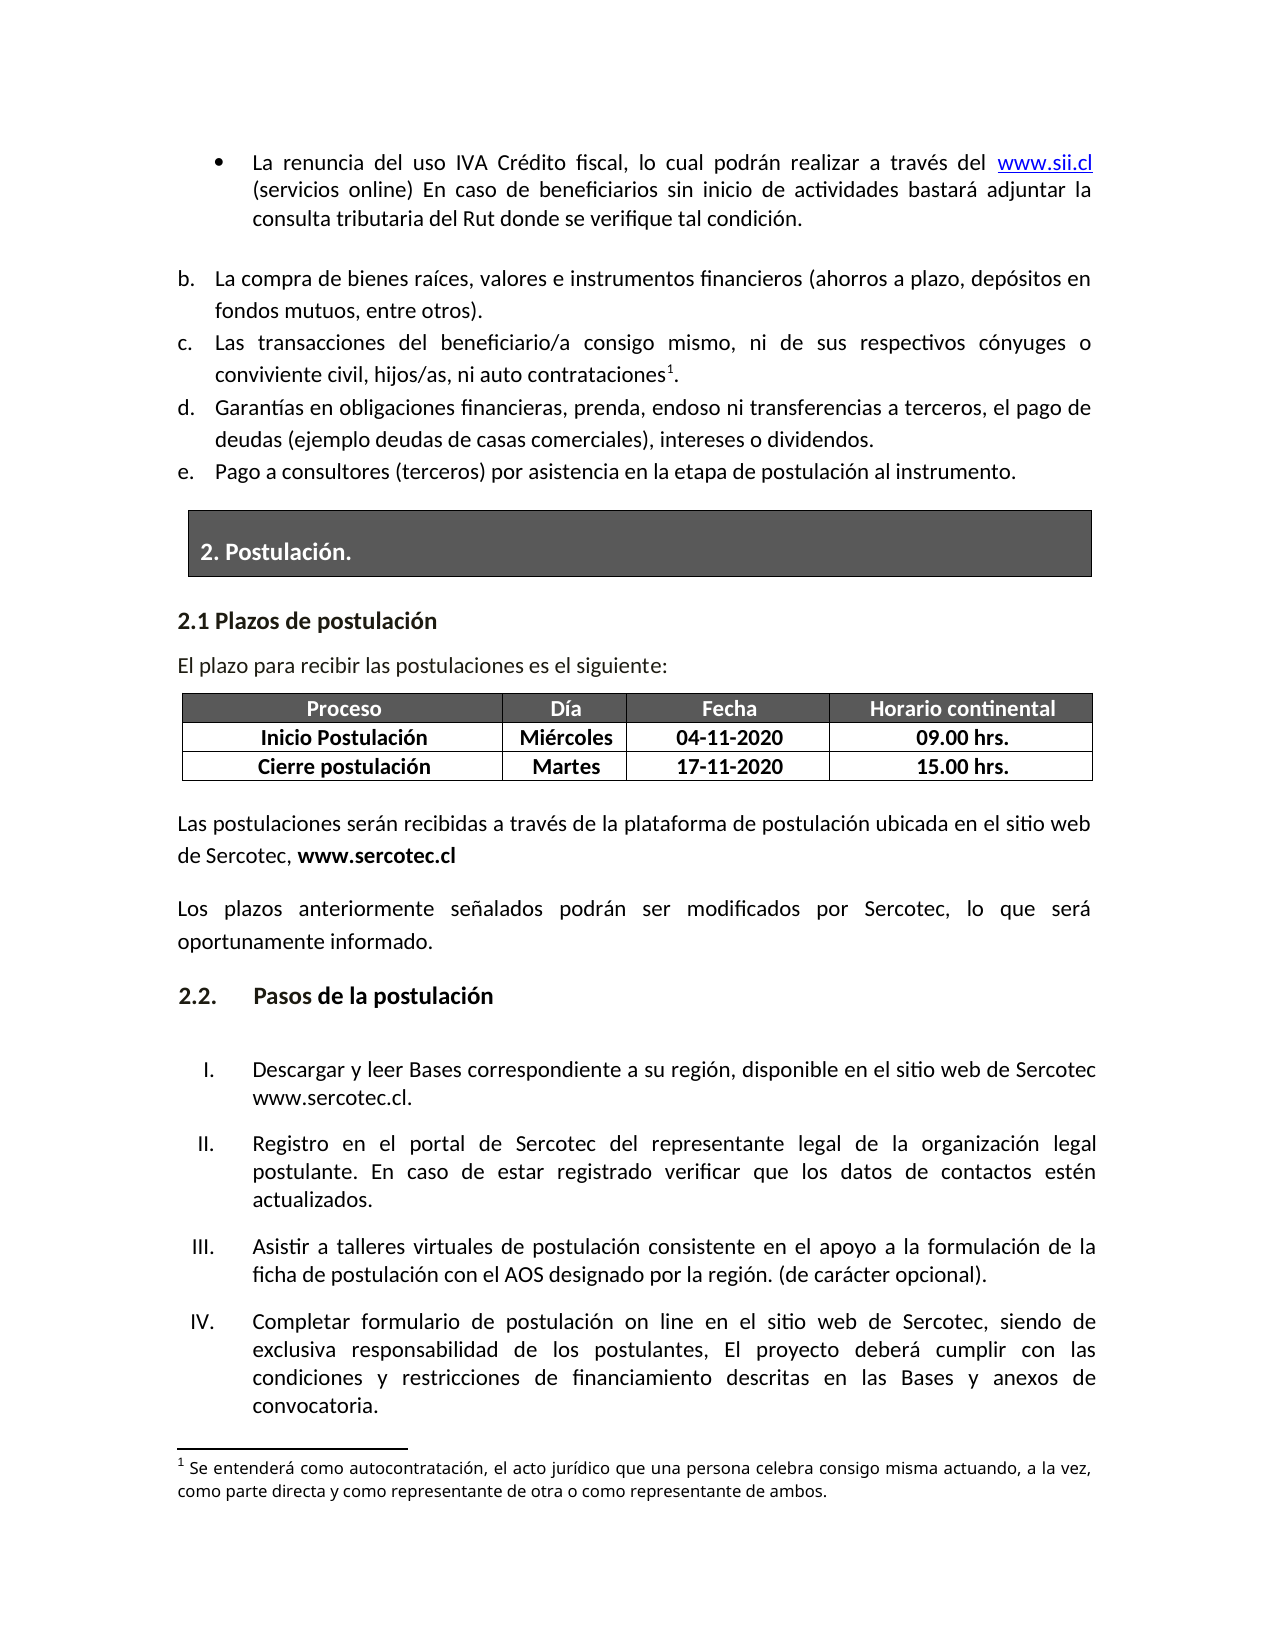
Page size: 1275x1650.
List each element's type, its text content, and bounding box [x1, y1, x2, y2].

list La renuncia del uso IVA Crédito fiscal, lo cual podrán realizar a través del www.sii.cl (servicios online) En caso de beneficiarios sin inicio de actividades bastará adjuntar la consulta tributaria del Rut donde se verifique tal condición. [215, 148, 1093, 232]
list Las transacciones del beneficiario/a consigo mismo, ni de sus respectivos cónyuges o conviviente civil, hijos/as, ni auto contrataciones. [177, 328, 1093, 388]
subtitle 2.1 Plazos de postulación [177, 605, 1098, 636]
text Los plazos anteriormente señalados podrán ser modificados por Sercotec, lo que será oportunamente informado. [177, 894, 1093, 955]
table_header Horario continental [830, 694, 1092, 722]
table_cell Cierre postulación [183, 752, 502, 780]
table_cell 17-11-2020 [627, 752, 829, 780]
list Pago a consultores (terceros) por asistencia en la etapa de postulación al instrumento. [177, 457, 1093, 485]
list Registro en el portal de Sercotec del representante legal de la organización legal postulante. En caso de estar registrado verificar que los datos de contactos estén actualizados. [215, 1129, 1098, 1213]
subtitle Pasos de la postulación [178, 980, 1098, 1010]
table_cell Martes [503, 752, 626, 780]
table_cell 04-11-2020 [627, 723, 829, 751]
table_cell Miércoles [503, 723, 626, 751]
table_cell Inicio Postulación [183, 723, 502, 751]
list Asistir a talleres virtuales de postulación consistente en el apoyo a la formulación de la ficha de postulación con el AOS designado por la región. (de carácter opcional). [215, 1232, 1098, 1288]
table_cell 15.00 hrs. [830, 752, 1092, 780]
table_header 2. Postulación. [189, 511, 1091, 576]
table_header Fecha [627, 694, 829, 722]
text Las postulaciones serán recibidas a través de la plataforma de postulación ubicada en el sitio web de Sercotec, www.sercotec.cl [177, 809, 1093, 869]
list Garantías en obligaciones financieras, prenda, endoso ni transferencias a terceros, el pago de deudas (ejemplo deudas de casas comerciales), intereses o dividendos. [177, 393, 1093, 453]
list Descargar y leer Bases correspondiente a su región, disponible en el sitio web de Sercotec www.sercotec.cl. [215, 1055, 1098, 1111]
list La compra de bienes raíces, valores e instrumentos financieros (ahorros a plazo, depósitos en fondos mutuos, entre otros). [177, 264, 1093, 324]
table_header Día [503, 694, 626, 722]
list Completar formulario de postulación on line en el sitio web de Sercotec, siendo de exclusiva responsabilidad de los postulantes, El proyecto deberá cumplir con las condiciones y restricciones de financiamiento descritas en las Bases y anexos de convocatoria. [215, 1307, 1098, 1419]
table_cell 09.00 hrs. [830, 723, 1092, 751]
table_header Proceso [183, 694, 502, 722]
text El plazo para recibir las postulaciones es el siguiente: [177, 651, 1098, 679]
